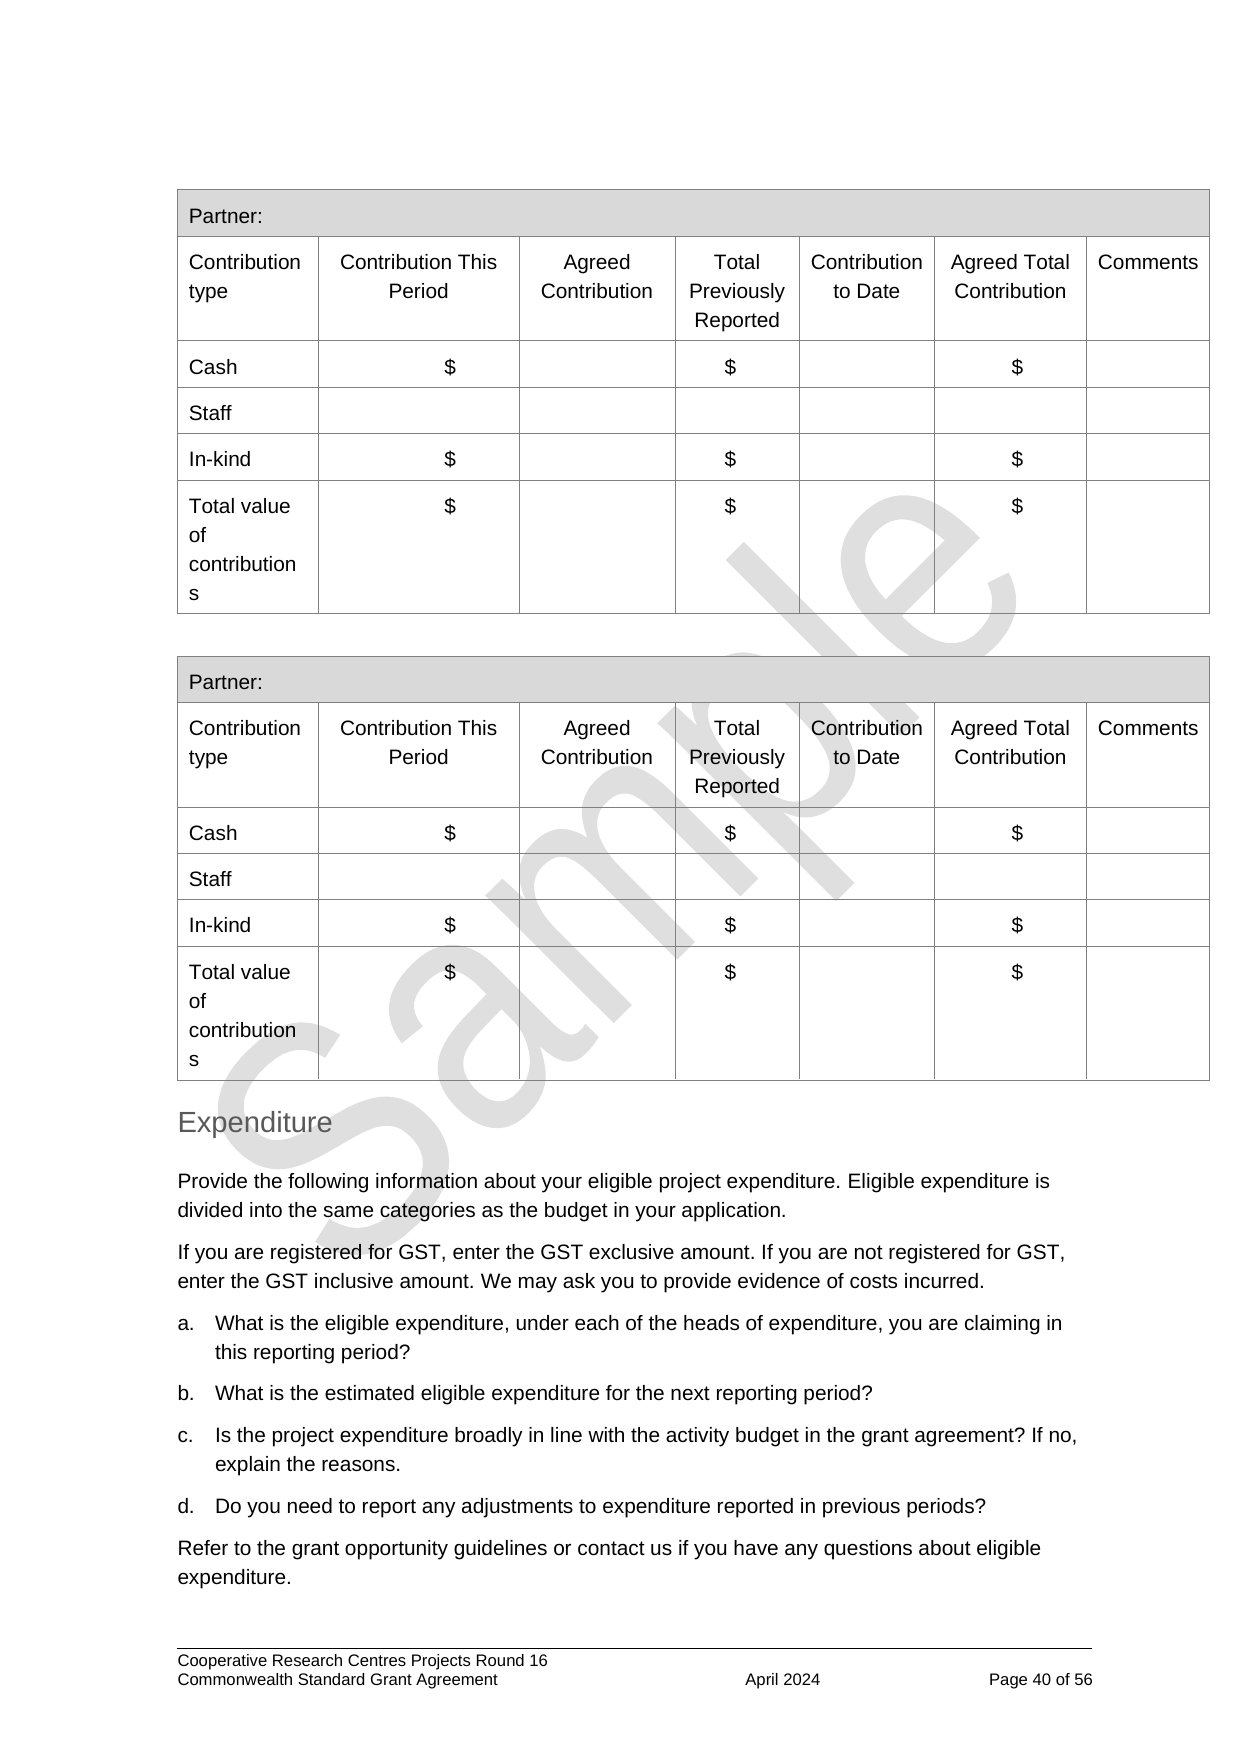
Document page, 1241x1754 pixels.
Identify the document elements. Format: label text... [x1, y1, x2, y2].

table_cell [1087, 434, 1209, 479]
table_cell [520, 854, 675, 899]
table_cell $ [319, 481, 519, 613]
table_cell [800, 434, 934, 479]
table_cell $ [676, 900, 799, 946]
table_cell [1087, 854, 1209, 899]
table_cell Agreed Total Contribution [935, 703, 1086, 807]
table_cell $ [935, 434, 1086, 479]
table_cell Cash [178, 341, 318, 387]
table_header Partner: [178, 657, 1209, 702]
table_cell [935, 388, 1086, 433]
table_cell $ [676, 434, 799, 479]
table_cell [520, 947, 675, 1079]
table_cell Staff [178, 854, 318, 899]
table_cell Total value of contributions [178, 481, 318, 613]
table_cell [800, 388, 934, 433]
table_cell Contribution This Period [319, 237, 519, 340]
table_cell Total Previously Reported [676, 703, 799, 807]
subtitle Expenditure [177, 1105, 1092, 1138]
table_cell $ [319, 808, 519, 853]
table_cell $ [935, 341, 1086, 387]
table_cell $ [935, 808, 1086, 853]
table_cell $ [676, 481, 799, 613]
table_cell [800, 947, 934, 1079]
table_cell $ [676, 341, 799, 387]
table_cell Comments [1087, 703, 1209, 807]
table_cell [800, 900, 934, 946]
table_cell Comments [1087, 237, 1209, 340]
table_cell [1087, 341, 1209, 387]
table_cell [520, 341, 675, 387]
table_cell [676, 854, 799, 899]
table_cell $ [676, 947, 799, 1079]
table_cell Agreed Total Contribution [935, 237, 1086, 340]
table_cell In-kind [178, 900, 318, 946]
table_cell Contribution type [178, 237, 318, 340]
table_cell [800, 341, 934, 387]
table_cell [520, 434, 675, 479]
table_cell [1087, 808, 1209, 853]
table_header Partner: [178, 190, 1209, 236]
table_cell Staff [178, 388, 318, 433]
table_cell Agreed Contribution [520, 703, 675, 807]
table_cell [520, 900, 675, 946]
table_cell $ [935, 947, 1086, 1079]
text Refer to the grant opportunity guidelines or contact us if you have any questions about eligible expenditure. [177, 1530, 1092, 1588]
table_cell Contribution to Date [800, 703, 934, 807]
list Is the project expenditure broadly in line with the activity budget in the grant agreement? If no, explain the reasons. [177, 1418, 1092, 1476]
text If you are registered for GST, enter the GST exclusive amount. If you are not registered for GST, enter the GST inclusive amount. We may ask you to provide evidence of costs incurred. [177, 1234, 1092, 1293]
table_cell $ [319, 434, 519, 479]
table_cell Total value of contributions [178, 947, 318, 1079]
list Do you need to report any adjustments to expenditure reported in previous periods? [177, 1488, 1092, 1518]
table_cell [520, 481, 675, 613]
table_cell Contribution This Period [319, 703, 519, 807]
table_cell [935, 854, 1086, 899]
table_cell [800, 854, 934, 899]
list What is the eligible expenditure, under each of the heads of expenditure, you are claiming in this reporting period? [177, 1305, 1092, 1363]
table_cell Agreed Contribution [520, 237, 675, 340]
table_cell Total Previously Reported [676, 237, 799, 340]
table_cell $ [319, 341, 519, 387]
text Provide the following information about your eligible project expenditure. Eligible expenditure is divided into the same categories as the budget in your application. [177, 1163, 1092, 1222]
table_cell [520, 388, 675, 433]
table_cell [800, 808, 934, 853]
table_cell $ [676, 808, 799, 853]
table_cell [319, 854, 519, 899]
table_cell $ [319, 900, 519, 946]
table_cell In-kind [178, 434, 318, 479]
table_cell [1087, 481, 1209, 613]
table_cell Cash [178, 808, 318, 853]
table_cell [800, 481, 934, 613]
table_cell [1087, 947, 1209, 1079]
table_cell $ [935, 900, 1086, 946]
table_cell [676, 388, 799, 433]
list What is the estimated eligible expenditure for the next reporting period? [177, 1376, 1092, 1405]
table_cell [1087, 900, 1209, 946]
table_cell [319, 388, 519, 433]
table_cell [1087, 388, 1209, 433]
table_cell [520, 808, 675, 853]
table_cell $ [319, 947, 519, 1079]
table_cell Contribution to Date [800, 237, 934, 340]
table_cell $ [935, 481, 1086, 613]
table_cell Contribution type [178, 703, 318, 807]
